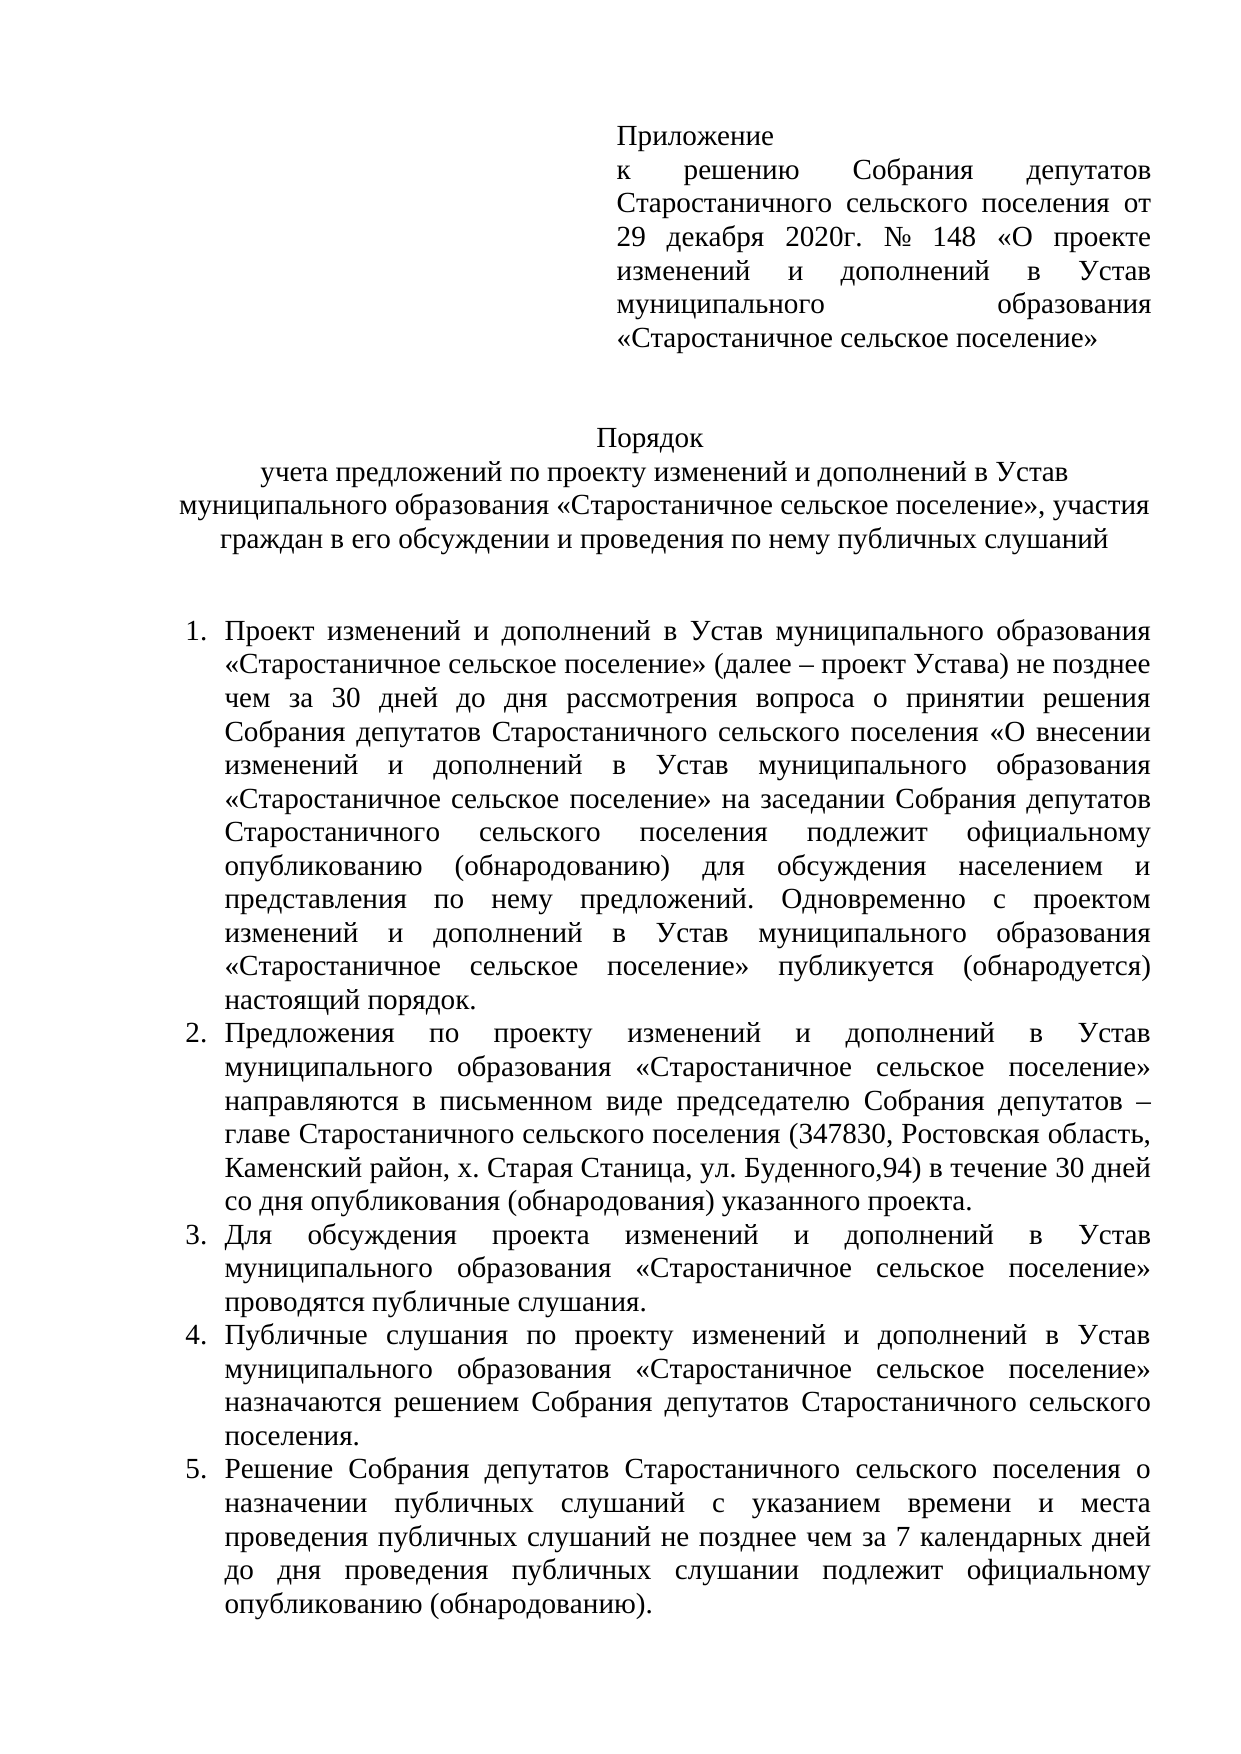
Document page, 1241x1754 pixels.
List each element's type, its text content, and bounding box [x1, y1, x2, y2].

list Предложения по проекту изменений и дополнений в Устав муниципального образования «Старостаничное сельское поселение» направляются в письменном виде председателю Собрания депутатов – главе Старостаничного сельского поселения (347830, Ростовская область, Каменский район, х. Старая Станица, ул. Буденного,94) в течение 30 дней со дня опубликования (обнародования) указанного проекта. [185, 1016, 1152, 1217]
list Решение Собрания депутатов Старостаничного сельского поселения о назначении публичных слушаний с указанием времени и места проведения публичных слушаний не позднее чем за 7 календарных дней до дня проведения публичных слушании подлежит официальному опубликованию (обнародованию). [185, 1452, 1152, 1619]
list Публичные слушания по проекту изменений и дополнений в Устав муниципального образования «Старостаничное сельское поселение» назначаются решением Собрания депутатов Старостаничного сельского поселения. [185, 1317, 1152, 1452]
subtitle Порядок [148, 420, 1152, 454]
list Проект изменений и дополнений в Устав муниципального образования «Старостаничное сельское поселение» (далее – проект Устава) не позднее чем за 30 дней до дня рассмотрения вопроса о принятии решения Собрания депутатов Старостаничного сельского поселения «О внесении изменений и дополнений в Устав муниципального образования «Старостаничное сельское поселение» на заседании Собрания депутатов Старостаничного сельского поселения подлежит официальному опубликованию (обнародованию) для обсуждения населением и представления по нему предложений. Одновременно с проектом изменений и дополнений в Устав муниципального образования «Старостаничное сельское поселение» публикуется (обнародуется) настоящий порядок. [185, 613, 1152, 1016]
text к решению Собрания депутатов Старостаничного сельского поселения от 29 декабря 2020г. № 148 «О проекте изменений и дополнений в Устав муниципального образования «Старостаничное сельское поселение» [616, 152, 1152, 353]
list Для обсуждения проекта изменений и дополнений в Устав муниципального образования «Старостаничное сельское поселение» проводятся публичные слушания. [185, 1217, 1152, 1317]
text Приложение [616, 118, 1152, 152]
text учета предложений по проекту изменений и дополнений в Устав муниципального образования «Старостаничное сельское поселение», участия граждан в его обсуждении и проведения по нему публичных слушаний [177, 454, 1152, 554]
